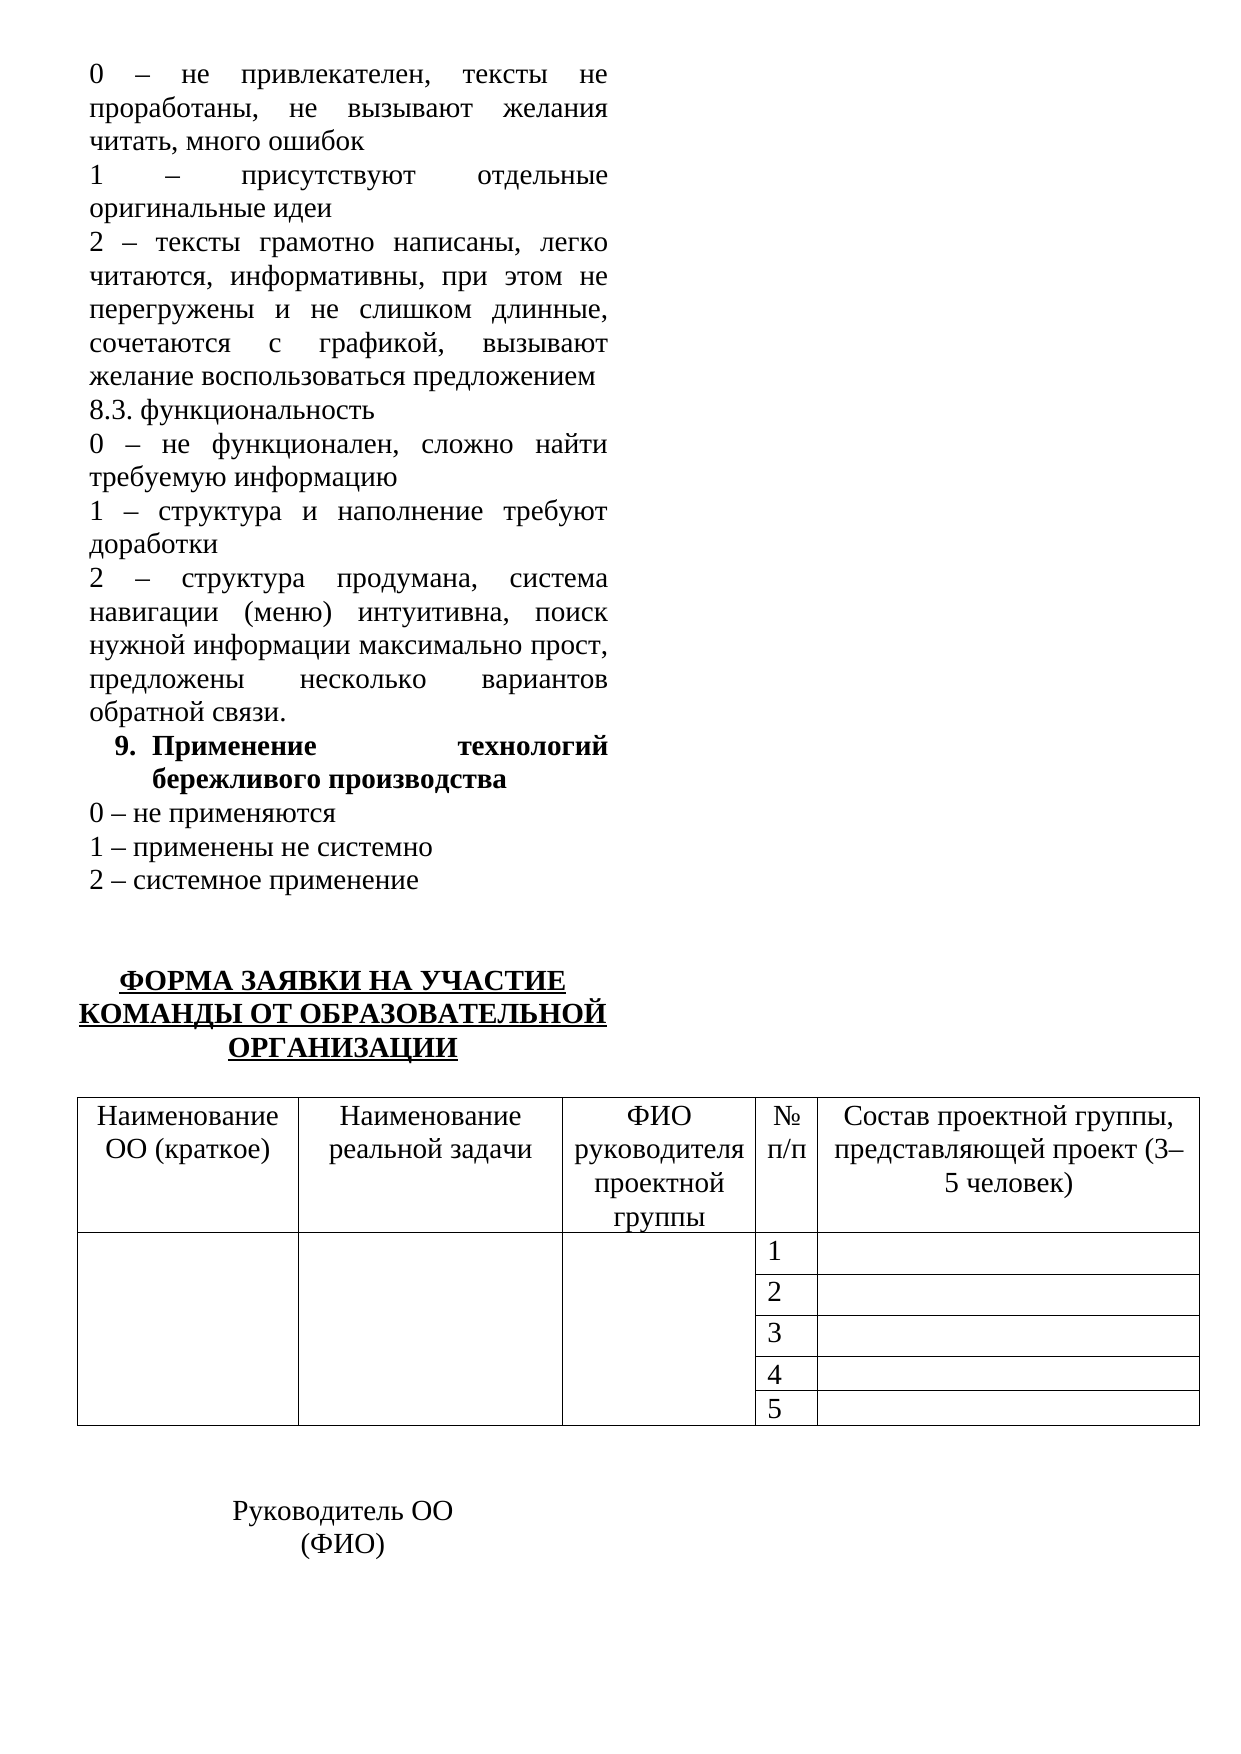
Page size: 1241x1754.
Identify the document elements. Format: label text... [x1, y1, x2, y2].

list Применение технологий бережливого производства [114, 728, 608, 795]
text 2 – структура продумана, система навигации (меню) интуитивна, поиск нужной информации максимально прост, предложены несколько вариантов обратной связи. [89, 560, 608, 728]
table_cell 1 [756, 1233, 817, 1273]
text 2 – тексты грамотно написаны, легко читаются, информативны, при этом не перегружены и не слишком длинные, сочетаются с графикой, вызывают желание воспользоваться предложением [89, 224, 608, 392]
table_header Состав проектной группы, представляющей проект (3–5 человек) [818, 1098, 1199, 1232]
table_header Наименование ОО (краткое) [78, 1098, 298, 1232]
table_cell [818, 1357, 1199, 1390]
text 0 – не привлекателен, тексты не проработаны, не вызывают желания читать, много ошибок [89, 56, 608, 157]
table_cell 4 [756, 1357, 817, 1390]
table_cell [818, 1233, 1199, 1273]
text 8.3. функциональность [89, 392, 608, 426]
text ФОРМА ЗАЯВКИ НА УЧАСТИЕ КОМАНДЫ ОТ ОБРАЗОВАТЕЛЬНОЙ ОРГАНИЗАЦИИ [77, 963, 608, 1063]
table_header Наименование реальной задачи [299, 1098, 562, 1232]
table_cell 3 [756, 1316, 817, 1356]
text 1 – структура и наполнение требуют доработки [89, 493, 608, 560]
table_cell [818, 1391, 1199, 1425]
text 2 – системное применение [89, 862, 608, 896]
table_cell 2 [756, 1275, 817, 1314]
table_cell [818, 1275, 1199, 1314]
table_header ФИО руководителя проектной группы [563, 1098, 755, 1232]
text Руководитель ОО (ФИО) [77, 1493, 608, 1560]
table_cell 5 [756, 1391, 817, 1425]
table_header № п/п [756, 1098, 817, 1232]
text 1 – применены не системно [89, 829, 608, 862]
text 0 – не применяются [89, 795, 608, 828]
text 0 – не функционален, сложно найти требуемую информацию [89, 426, 608, 493]
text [89, 157, 608, 224]
table_cell [78, 1233, 298, 1425]
table_cell [563, 1233, 755, 1425]
table_cell [818, 1316, 1199, 1356]
table_cell [299, 1233, 562, 1425]
